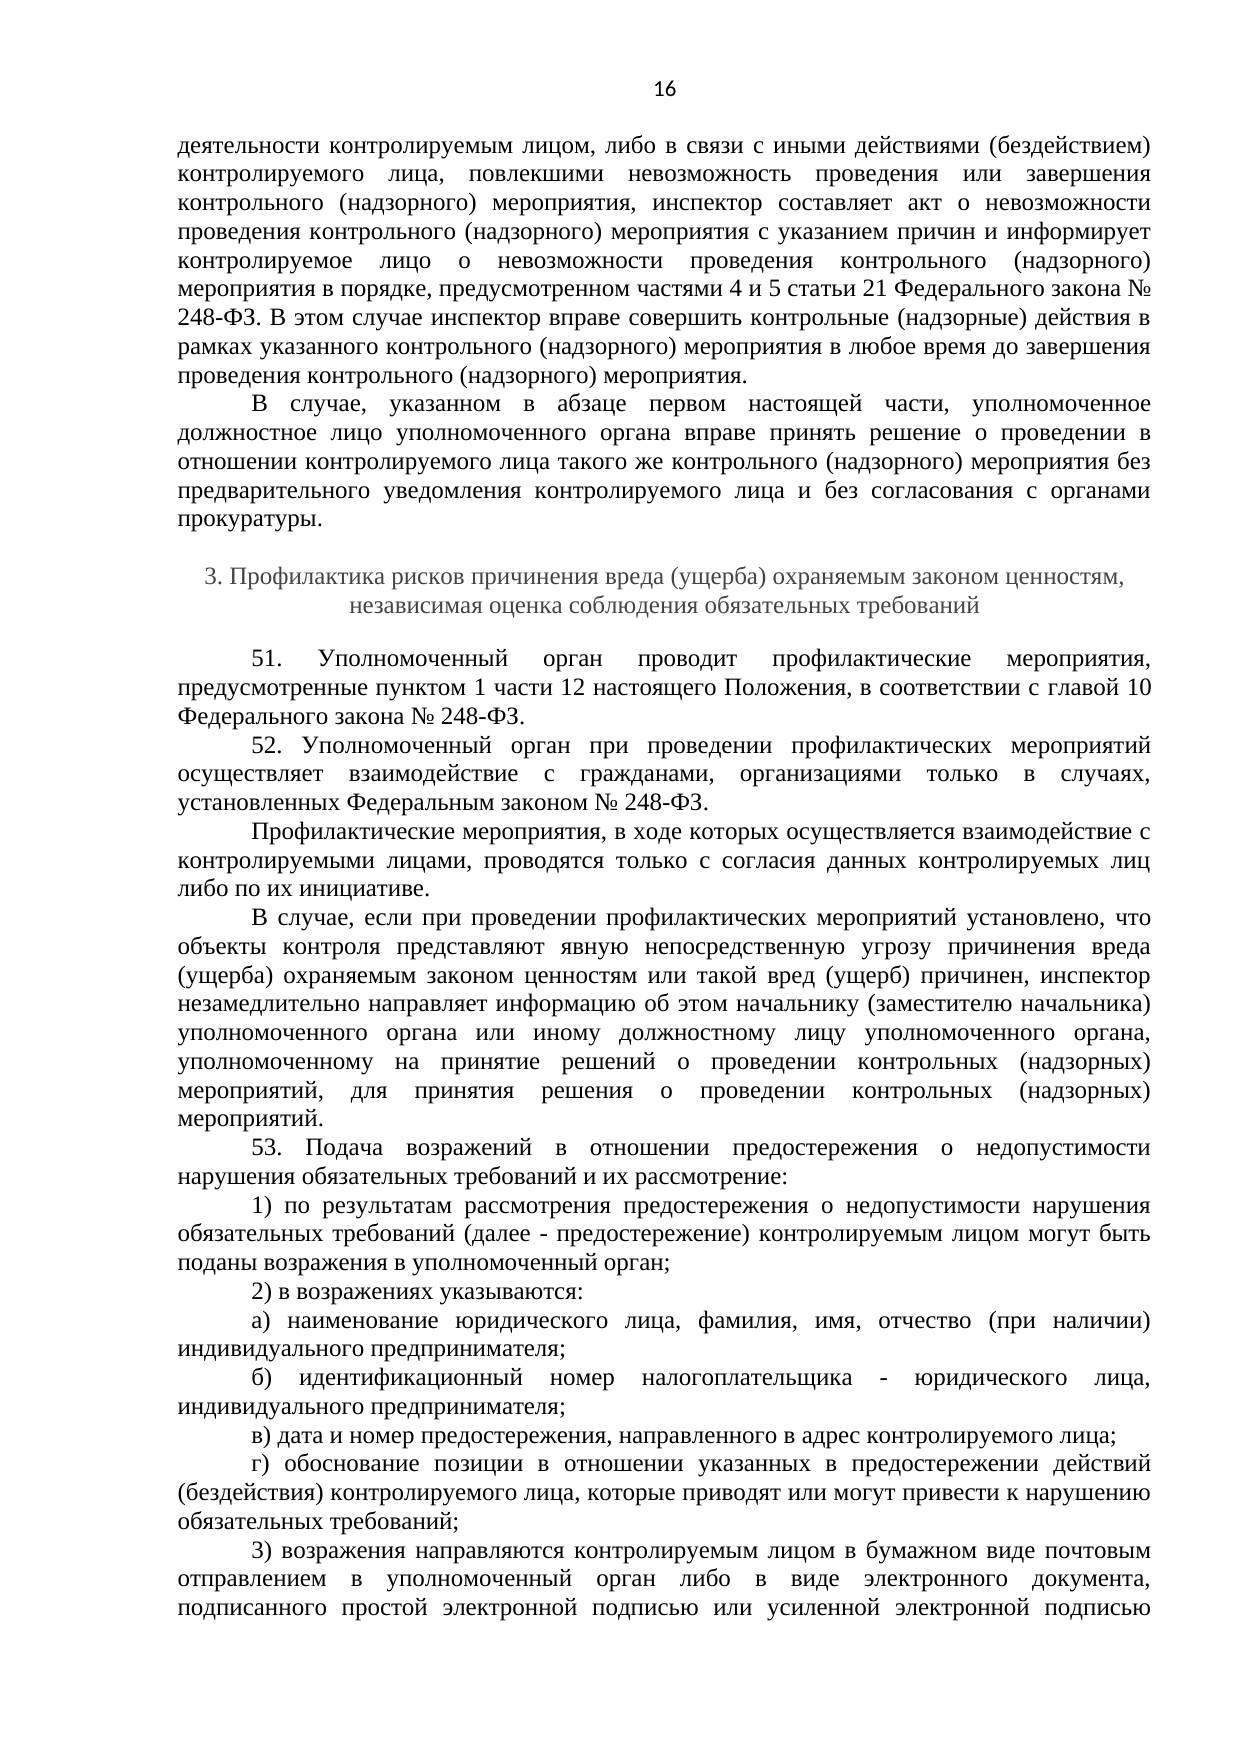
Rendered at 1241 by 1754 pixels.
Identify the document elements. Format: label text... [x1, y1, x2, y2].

text б) идентификационный номер налогоплательщика - юридического лица, индивидуального предпринимателя; [177, 1362, 1152, 1420]
text В случае, указанном в абзаце первом настоящей части, уполномоченное должностное лицо уполномоченного органа вправе принять решение о проведении в отношении контролируемого лица такого же контрольного (надзорного) мероприятия без предварительного уведомления контролируемого лица и без согласования с органами прокуратуры. [177, 388, 1152, 532]
text 52. Уполномоченный орган при проведении профилактических мероприятий осуществляет взаимодействие с гражданами, организациями только в случаях, установленных Федеральным законом № 248-ФЗ. [177, 730, 1152, 816]
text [177, 1535, 1152, 1621]
text а) наименование юридического лица, фамилия, имя, отчество (при наличии) индивидуального предпринимателя; [177, 1305, 1152, 1362]
text В случае, если при проведении профилактических мероприятий установлено, что объекты контроля представляют явную непосредственную угрозу причинения вреда (ущерба) охраняемым законом ценностям или такой вред (ущерб) причинен, инспектор незамедлительно направляет информацию об этом начальнику (заместителю начальника) уполномоченного органа или иному должностному лицу уполномоченного органа, уполномоченному на принятие решений о проведении контрольных (надзорных) мероприятий, для принятия решения о проведении контрольных (надзорных) мероприятий. [177, 902, 1152, 1132]
text г) обоснование позиции в отношении указанных в предостережении действий (бездействия) контролируемого лица, которые приводят или могут привести к нарушению обязательных требований; [177, 1448, 1152, 1535]
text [177, 130, 1152, 388]
text 1) по результатам рассмотрения предостережения о недопустимости нарушения обязательных требований (далее - предостережение) контролируемым лицом могут быть поданы возражения в уполномоченный орган; [177, 1190, 1152, 1276]
text 2) в возражениях указываются: [177, 1276, 1152, 1305]
text 51. Уполномоченный орган проводит профилактические мероприятия, предусмотренные пунктом 1 части 12 настоящего Положения, в соответствии с главой 10 Федерального закона № 248-ФЗ. [177, 643, 1152, 730]
text в) дата и номер предостережения, направленного в адрес контролируемого лица; [177, 1420, 1152, 1448]
text 3. Профилактика рисков причинения вреда (ущерба) охраняемым законом ценностям, независимая оценка соблюдения обязательных требований [177, 561, 1152, 618]
text Профилактические мероприятия, в ходе которых осуществляется взаимодействие с контролируемыми лицами, проводятся только с согласия данных контролируемых лиц либо по их инициативе. [177, 816, 1152, 902]
text 53. Подача возражений в отношении предостережения о недопустимости нарушения обязательных требований и их рассмотрение: [177, 1132, 1152, 1190]
